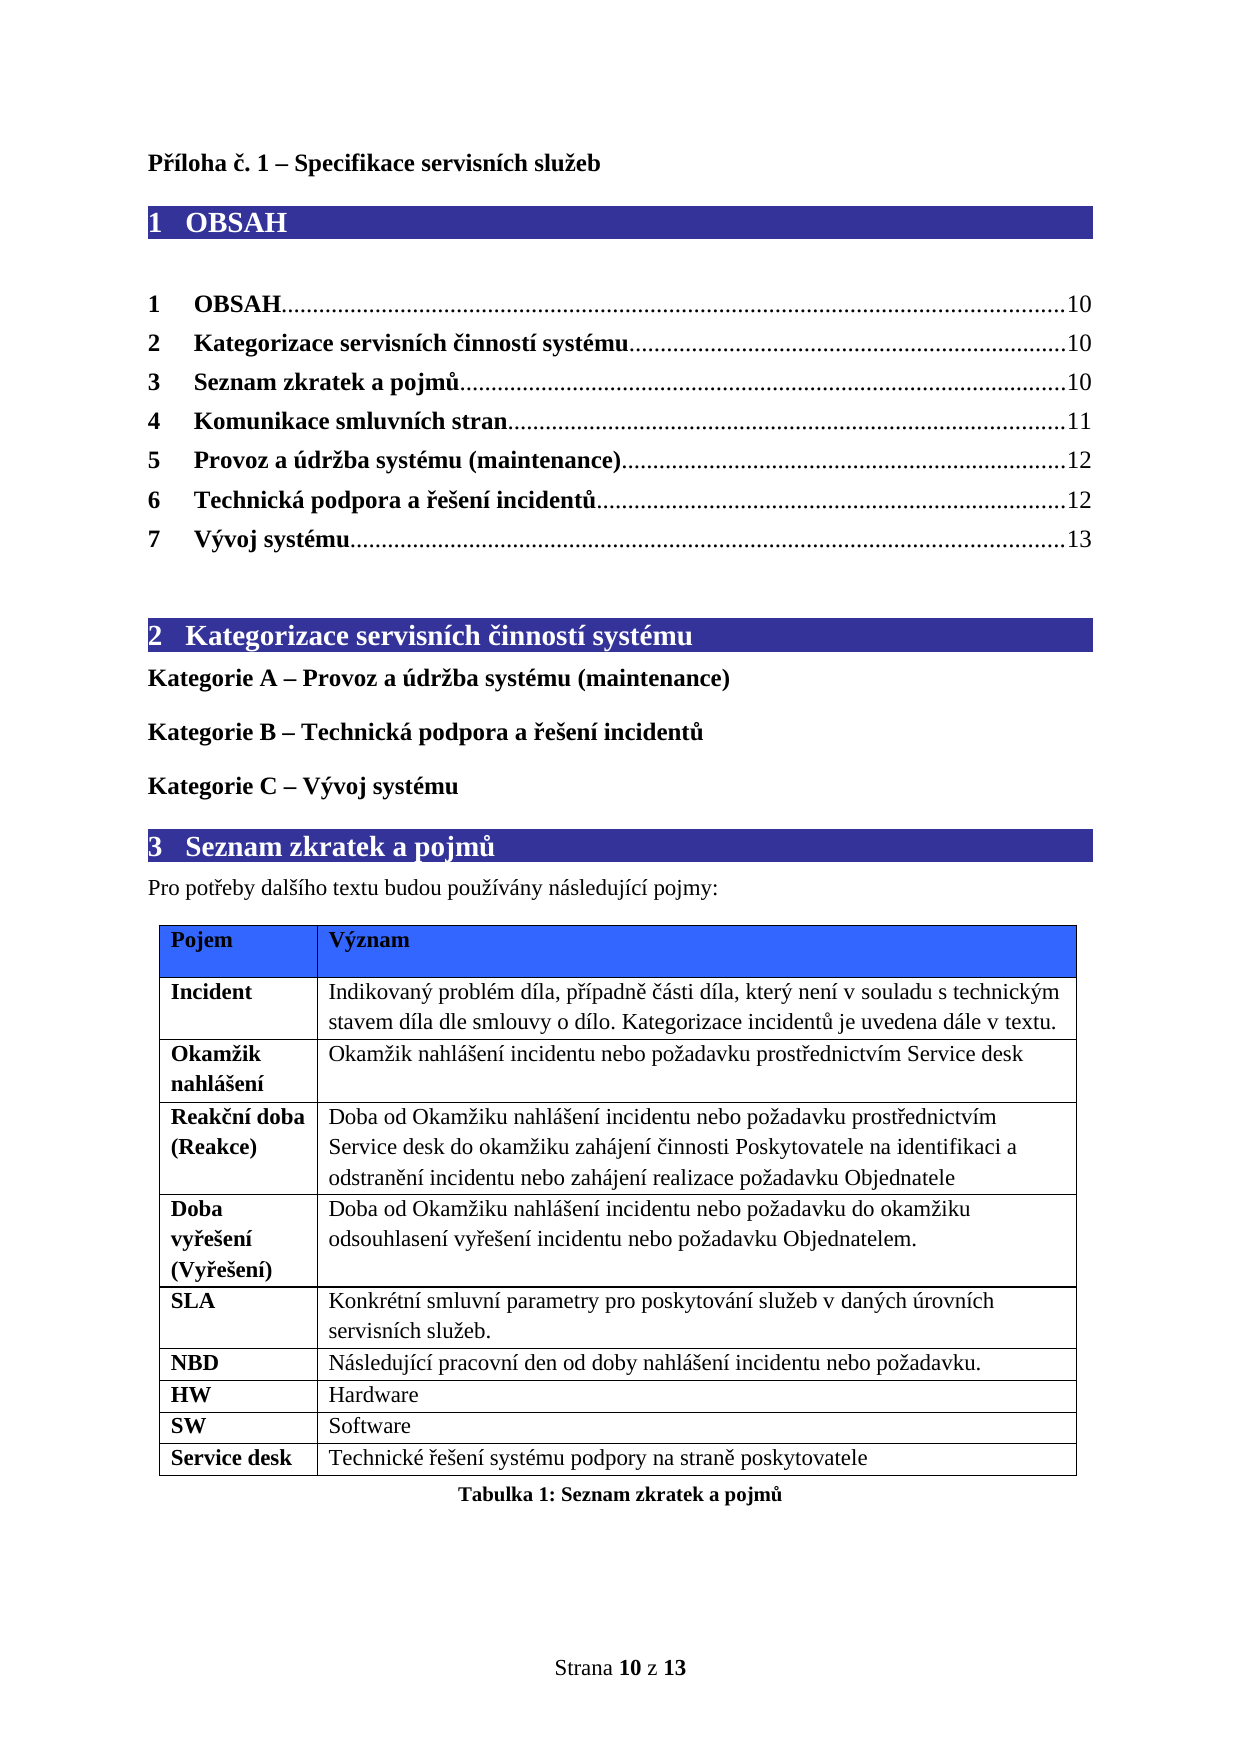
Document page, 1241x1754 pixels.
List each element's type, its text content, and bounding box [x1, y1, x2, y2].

table_cell HW [160, 1381, 317, 1412]
table_header Pojem [160, 926, 317, 977]
table_cell Doba od Okamžiku nahlášení incidentu nebo požadavku prostřednictvím Service desk do okamžiku zahájení činnosti Poskytovatele na identifikaci a odstranění incidentu nebo zahájení realizace požadavku Objednatele [318, 1103, 1076, 1194]
list Seznam zkratek a pojmů [148, 829, 1093, 862]
text 7 Vývoj systému 13 [148, 524, 1093, 553]
text Kategorie A – Provoz a údržba systému (maintenance) [148, 663, 1093, 692]
text 3 Seznam zkratek a pojmů 10 [148, 367, 1093, 396]
table_cell Technické řešení systému podpory na straně poskytovatele [318, 1444, 1076, 1475]
text 6 Technická podpora a řešení incidentů 12 [148, 485, 1093, 513]
table_cell Konkrétní smluvní parametry pro poskytování služeb v daných úrovních servisních služeb. [318, 1288, 1076, 1348]
text 2 Kategorizace servisních činností systému 10 [148, 328, 1093, 357]
table_cell Service desk [160, 1444, 317, 1475]
table_cell Okamžik nahlášení incidentu nebo požadavku prostřednictvím Service desk [318, 1040, 1076, 1102]
list Kategorizace servisních činností systému [148, 618, 1093, 652]
list OBSAH [148, 206, 1093, 239]
table_cell SLA [160, 1288, 317, 1348]
table_cell Hardware [318, 1381, 1076, 1412]
text 4 Komunikace smluvních stran 11 [148, 406, 1093, 435]
table_cell Indikovaný problém díla, případně části díla, který není v souladu s technickým stavem díla dle smlouvy o dílo. Kategorizace incidentů je uvedena dále v textu. [318, 978, 1076, 1039]
table_cell Následující pracovní den od doby nahlášení incidentu nebo požadavku. [318, 1349, 1076, 1380]
text Kategorie B – Technická podpora a řešení incidentů [148, 717, 1093, 746]
table_cell SW [160, 1413, 317, 1443]
text 1 OBSAH 10 [148, 289, 1093, 318]
table_cell Software [318, 1413, 1076, 1443]
table_cell Incident [160, 978, 317, 1039]
table_cell Okamžik nahlášení [160, 1040, 317, 1102]
table_cell NBD [160, 1349, 317, 1380]
table_header Význam [318, 926, 1076, 977]
table_cell Doba vyřešení (Vyřešení) [160, 1195, 317, 1286]
table_cell Reakční doba (Reakce) [160, 1103, 317, 1194]
text Pro potřeby dalšího textu budou používány následující pojmy: [148, 873, 1093, 900]
text Tabulka 1: Seznam zkratek a pojmů [148, 1482, 1093, 1506]
text Příloha č. 1 – Specifikace servisních služeb [148, 148, 1093, 176]
text Kategorie C – Vývoj systému [148, 771, 1093, 799]
table_cell Doba od Okamžiku nahlášení incidentu nebo požadavku do okamžiku odsouhlasení vyřešení incidentu nebo požadavku Objednatelem. [318, 1195, 1076, 1286]
text 5 Provoz a údržba systému (maintenance) 12 [148, 446, 1093, 474]
